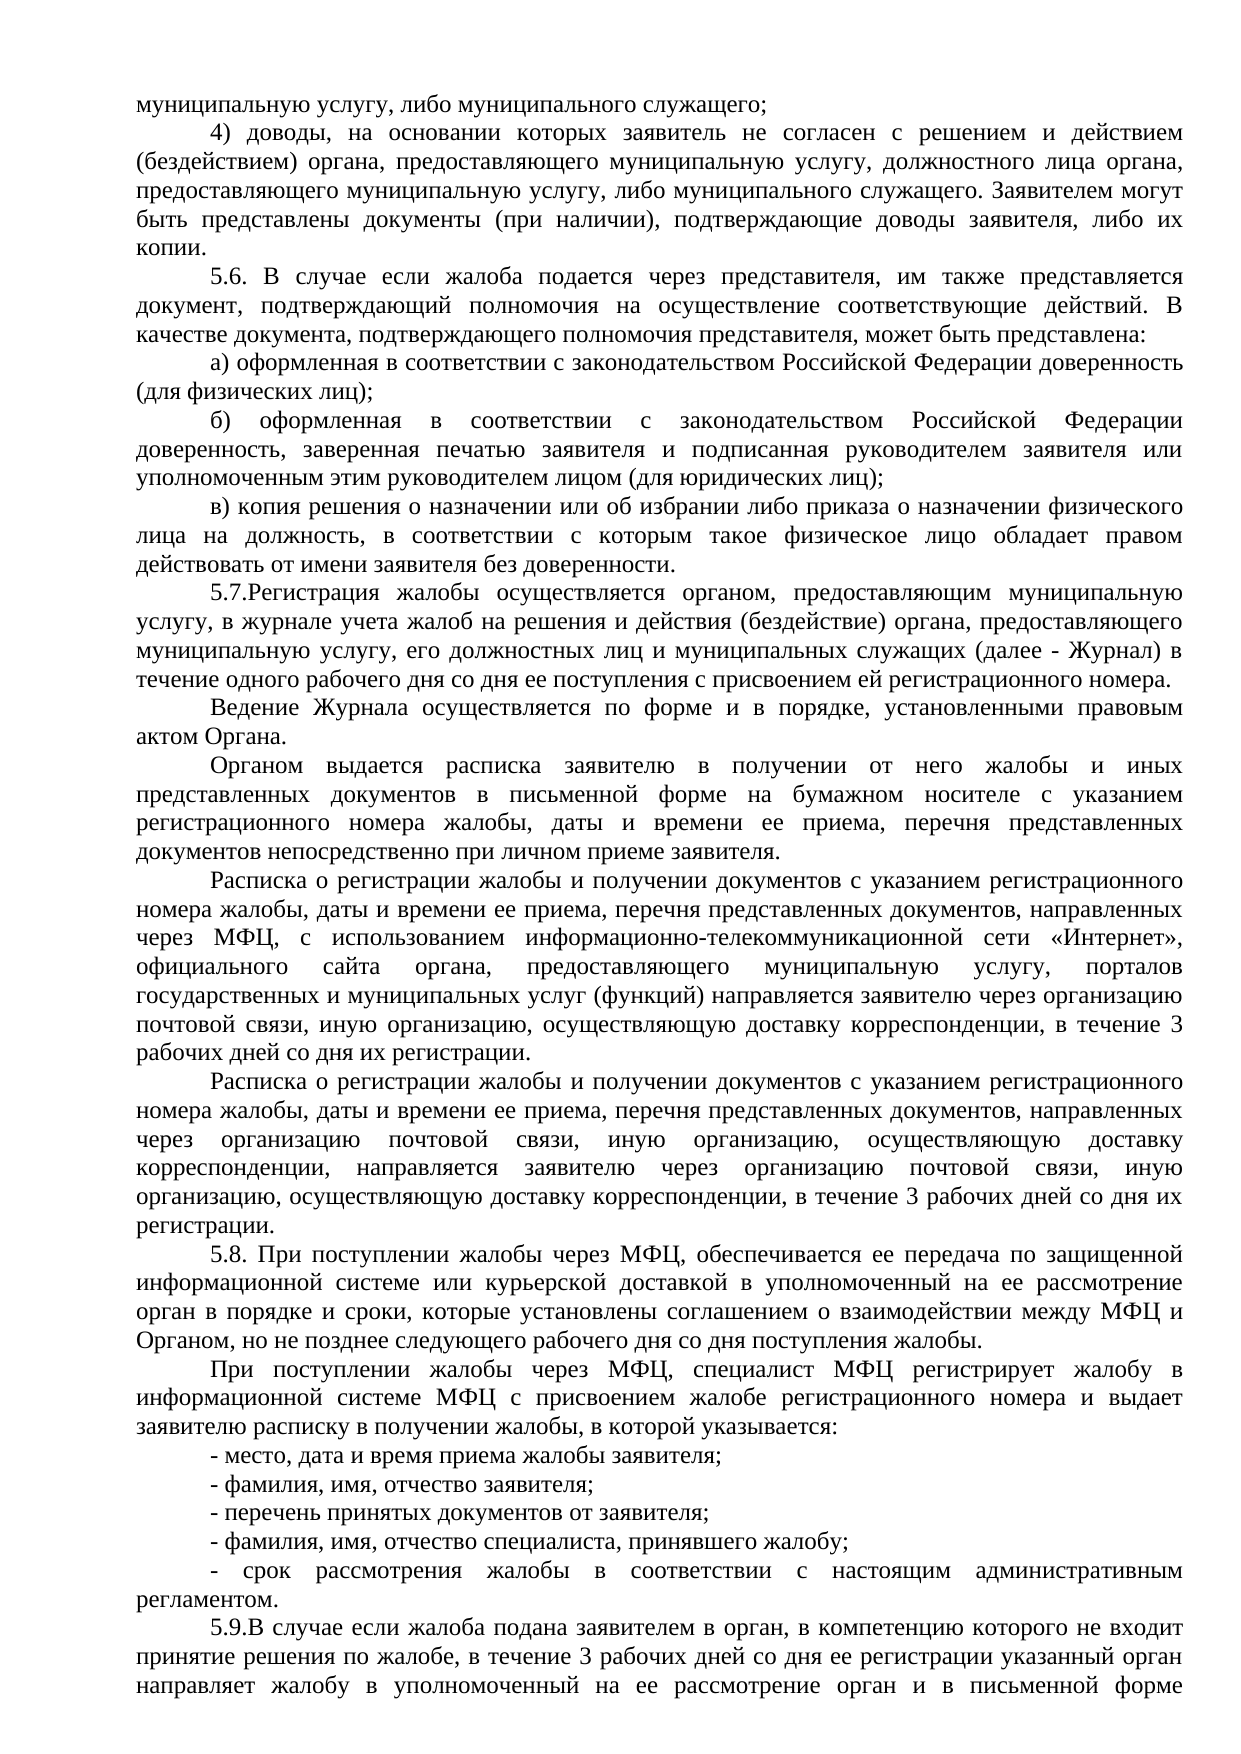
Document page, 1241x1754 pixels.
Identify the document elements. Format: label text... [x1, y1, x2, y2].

text Расписка о регистрации жалобы и получении документов с указанием регистрационного номера жалобы, даты и времени ее приема, перечня представленных документов, направленных через МФЦ, с использованием информационно-телекоммуникационной сети «Интернет», официального сайта органа, предоставляющего муниципальную услугу, порталов государственных и муниципальных услуг (функций) направляется заявителю через организацию почтовой связи, иную организацию, осуществляющую доставку корреспонденции, в течение 3 рабочих дней со дня их регистрации. [136, 865, 1184, 1066]
text - фамилия, имя, отчество заявителя; [136, 1469, 1184, 1497]
text - срок рассмотрения жалобы в соответствии с настоящим административным регламентом. [136, 1555, 1184, 1612]
text - фамилия, имя, отчество специалиста, принявшего жалобу; [136, 1526, 1184, 1555]
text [136, 89, 1184, 117]
text а) оформленная в соответствии с законодательством Российской Федерации доверенность (для физических лиц); [136, 347, 1184, 405]
text б) оформленная в соответствии с законодательством Российской Федерации доверенность, заверенная печатью заявителя и подписанная руководителем заявителя или уполномоченным этим руководителем лицом (для юридических лиц); [136, 405, 1184, 491]
text в) копия решения о назначении или об избрании либо приказа о назначении физического лица на должность, в соответствии с которым такое физическое лицо обладает правом действовать от имени заявителя без доверенности. [136, 491, 1184, 577]
text Органом выдается расписка заявителю в получении от него жалобы и иных представленных документов в письменной форме на бумажном носителе с указанием регистрационного номера жалобы, даты и времени ее приема, перечня представленных документов непосредственно при личном приеме заявителя. [136, 750, 1184, 865]
text 5.8. При поступлении жалобы через МФЦ, обеспечивается ее передача по защищенной информационной системе или курьерской доставкой в уполномоченный на ее рассмотрение орган в порядке и сроки, которые установлены соглашением о взаимодействии между МФЦ и Органом, но не позднее следующего рабочего дня со дня поступления жалобы. [136, 1239, 1184, 1354]
text - место, дата и время приема жалобы заявителя; [136, 1440, 1184, 1469]
text - перечень принятых документов от заявителя; [136, 1497, 1184, 1526]
text Ведение Журнала осуществляется по форме и в порядке, установленными правовым актом Органа. [136, 692, 1184, 750]
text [136, 1612, 1184, 1699]
text При поступлении жалобы через МФЦ, специалист МФЦ регистрирует жалобу в информационной системе МФЦ с присвоением жалобе регистрационного номера и выдает заявителю расписку в получении жалобы, в которой указывается: [136, 1354, 1184, 1440]
text Расписка о регистрации жалобы и получении документов с указанием регистрационного номера жалобы, даты и времени ее приема, перечня представленных документов, направленных через организацию почтовой связи, иную организацию, осуществляющую доставку корреспонденции, направляется заявителю через организацию почтовой связи, иную организацию, осуществляющую доставку корреспонденции, в течение 3 рабочих дней со дня их регистрации. [136, 1066, 1184, 1239]
text 5.6. В случае если жалоба подается через представителя, им также представляется документ, подтверждающий полномочия на осуществление соответствующие действий. В качестве документа, подтверждающего полномочия представителя, может быть представлена: [136, 261, 1184, 347]
text 5.7.Регистрация жалобы осуществляется органом, предоставляющим муниципальную услугу, в журнале учета жалоб на решения и действия (бездействие) органа, предоставляющего муниципальную услугу, его должностных лиц и муниципальных служащих (далее - Журнал) в течение одного рабочего дня со дня ее поступления с присвоением ей регистрационного номера. [136, 577, 1184, 692]
text 4) доводы, на основании которых заявитель не согласен с решением и действием (бездействием) органа, предоставляющего муниципальную услугу, должностного лица органа, предоставляющего муниципальную услугу, либо муниципального служащего. Заявителем могут быть представлены документы (при наличии), подтверждающие доводы заявителя, либо их копии. [136, 117, 1184, 261]
